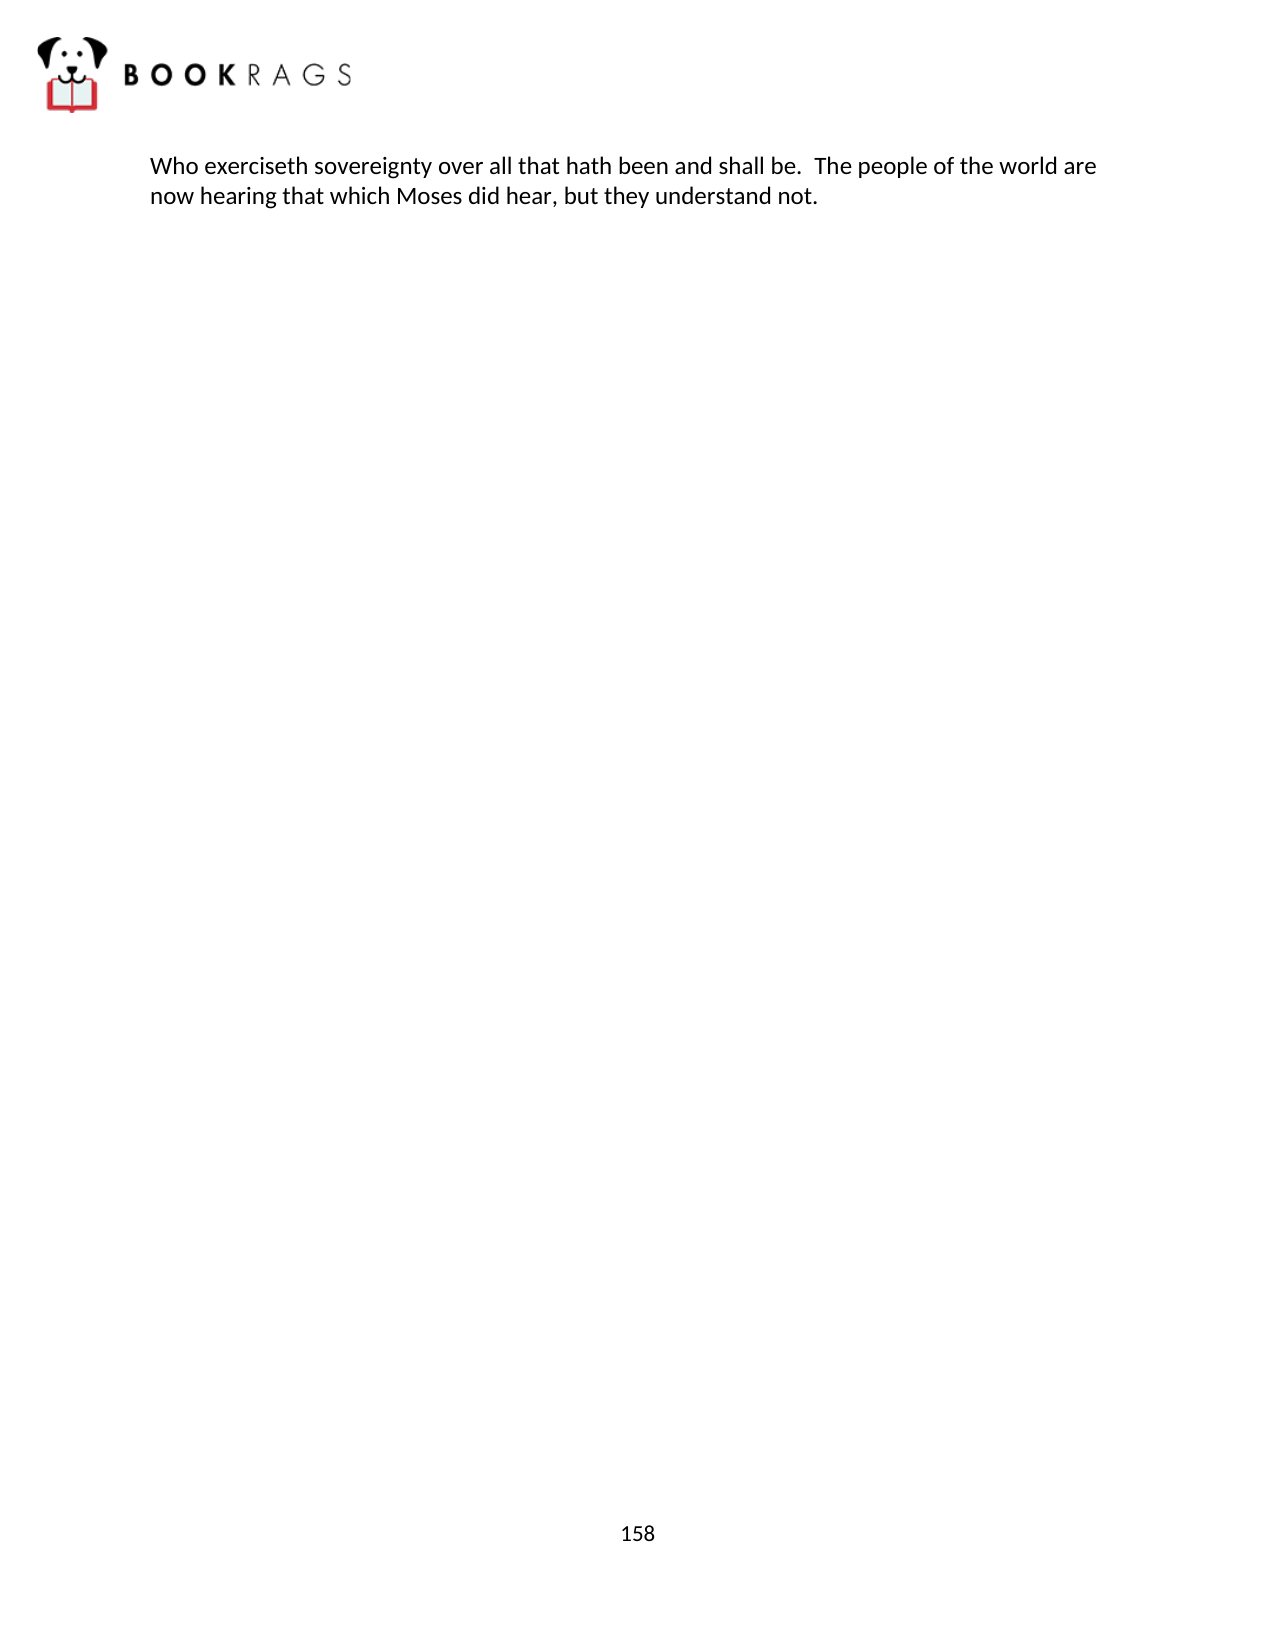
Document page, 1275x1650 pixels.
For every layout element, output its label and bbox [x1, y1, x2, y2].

picture [37, 37, 351, 113]
text [150, 150, 1125, 211]
